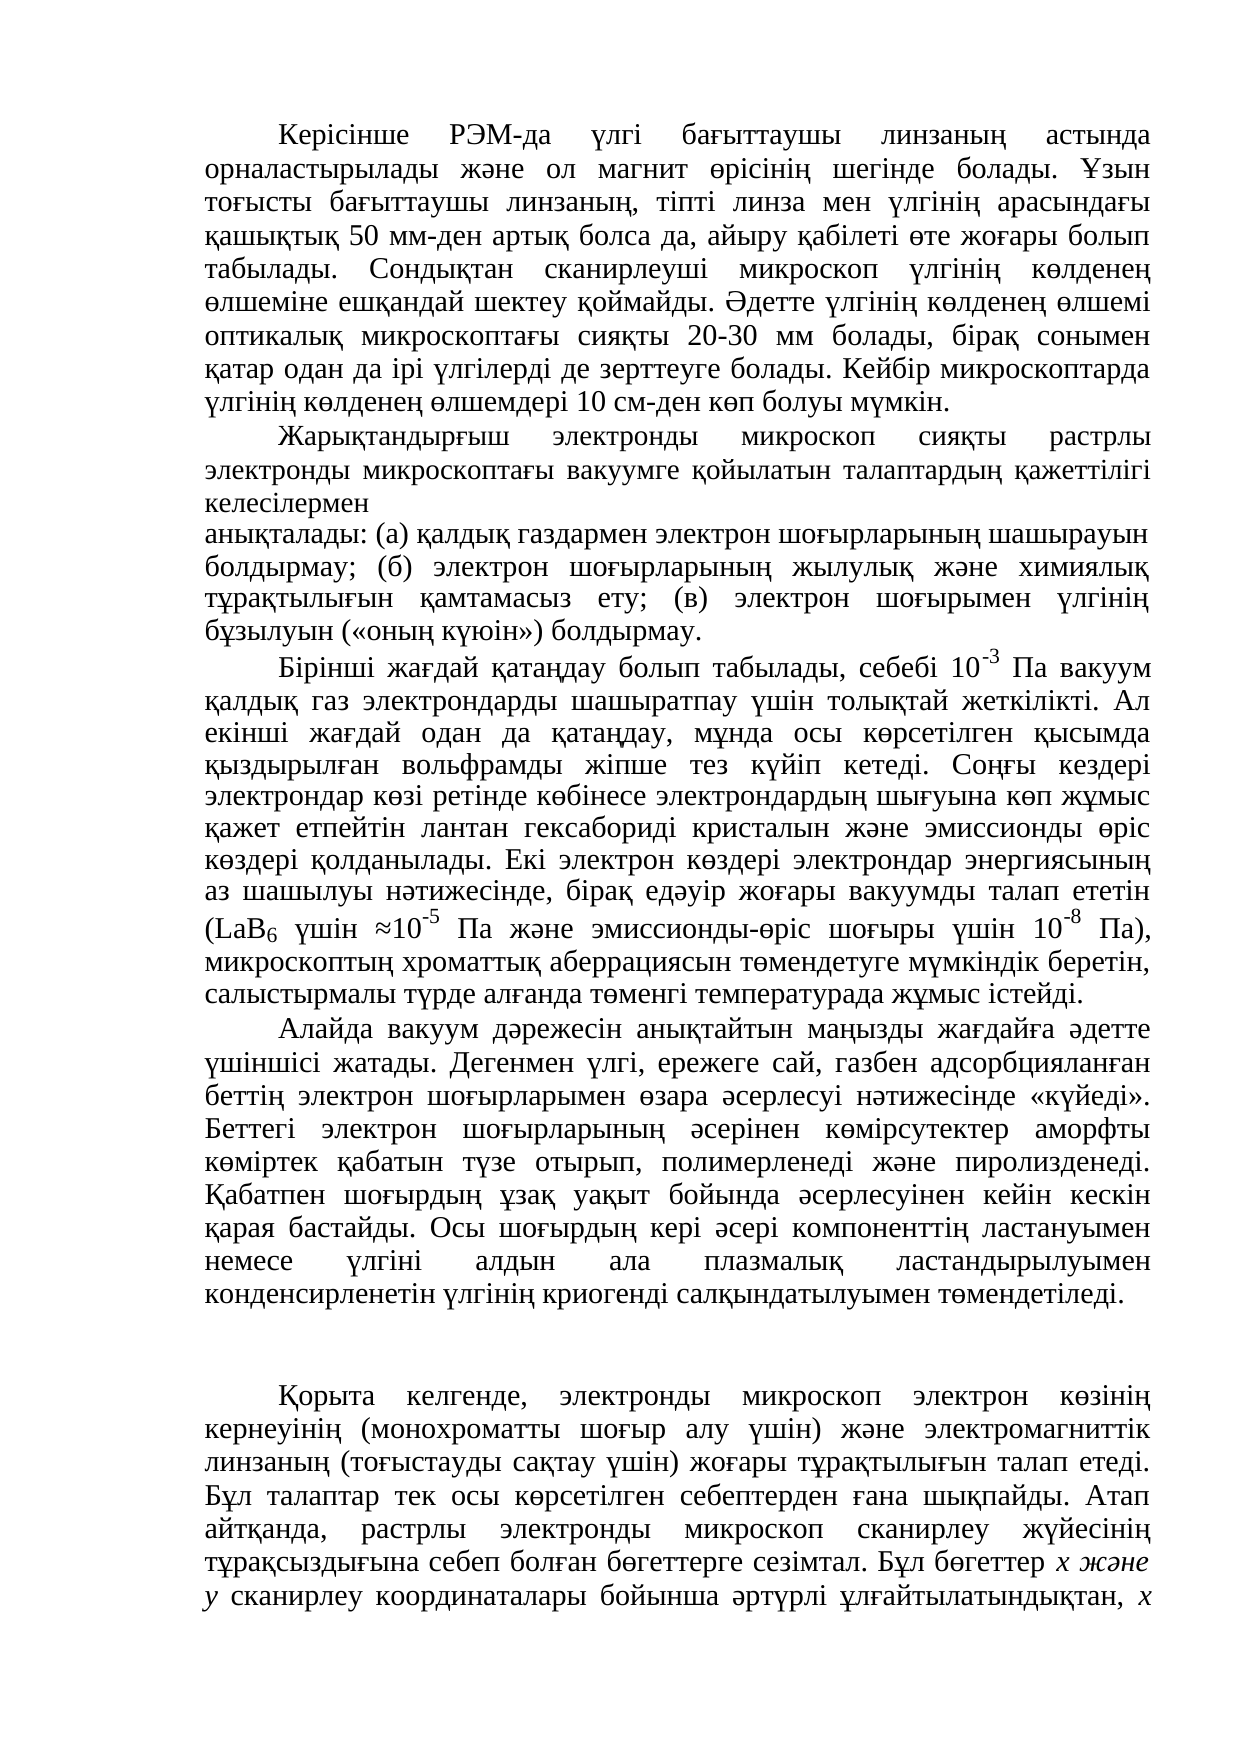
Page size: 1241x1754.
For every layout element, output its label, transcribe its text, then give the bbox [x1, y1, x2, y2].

text Жарықтандырғыш электронды микроскоп сияқты растрлы электронды микроскоптағы вакуумге қойылатын талаптардың қажеттілігі келесілермен [204, 419, 1152, 518]
text анықталады: (а) қалдық газдармен электрон шоғырларының шашырауын болдырмау; (б) электрон шоғырларының жылулық және химиялық тұрақтылығын қамтамасыз ету; (в) электрон шоғырымен үлгінің бұзылуын («оның күюін») болдырмау. [204, 518, 1149, 646]
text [204, 1378, 1152, 1612]
text Алайда вакуум дәрежесін анықтайтын маңызды жағдайға әдетте үшіншісі жатады. Дегенмен үлгі, ережеге сай, газбен адсорбцияланған беттің электрон шоғырларымен өзара әсерлесуі нәтижесінде «күйеді». Беттегі электрон шоғырларының әсерінен көмірсутектер аморфты көміртек қабатын түзе отырып, полимерленеді және пиролизденеді. Қабатпен шоғырдың ұзақ уақыт бойында әсерлесуінен кейін кескін қарая бастайды. Осы шоғырдың кері әсері компоненттің ластануымен немесе үлгіні алдын ала плазмалық ластандырылуымен конденсирленетін үлгінің криогенді салқындатылуымен төмендетіледі. [204, 1013, 1152, 1310]
text Керісінше РЭМ-да үлгі бағыттаушы линзаның астында орналастырылады және ол магнит өрісінің шегінде болады. Ұзын тоғысты бағыттаушы линзаның, тіпті линза мен үлгінің арасындағы қашықтық 50 мм-ден артық болса да, айыру қабілеті өте жоғары болып табылады. Сондықтан сканирлеуші микроскоп үлгінің көлденең өлшеміне ешқандай шектеу қоймайды. Әдетте үлгінің көлденең өлшемі оптикалық микроскоптағы сияқты 20-30 мм болады, бірақ сонымен қатар одан да ірі үлгілерді де зерттеуге болады. Кейбір микроскоптарда үлгінің көлденең өлшемдері 10 см-ден көп болуы мүмкін. [204, 118, 1152, 418]
text Бірінші жағдай қатаңдау болып табылады, себебі 10-3 Па вакуум қалдық газ электрондарды шашыратпау үшін толықтай жеткілікті. Ал екінші жағдай одан да қатаңдау, мұнда осы көрсетілген қысымда қыздырылған вольфрамды жіпше тез күйіп кетеді. Соңғы кездері электрондар көзі ретінде көбінесе электрондардың шығуына көп жұмыс қажет етпейтін лантан гексабориді кристалын және эмиссионды өріс көздері қолданылады. Екі электрон көздері электрондар энергиясының аз шашылуы нәтижесінде, бірақ едәуір жоғары вакуумды талап ететін (LаВ6 үшін ≈10-5 Па және эмиссионды-өріс шоғыры үшін 10-8 Па), микроскоптың хроматтық аберрациясын төмендетуге мүмкіндік беретін, салыстырмалы түрде алғанда төменгі температурада жұмыс істейді. [204, 646, 1152, 1010]
